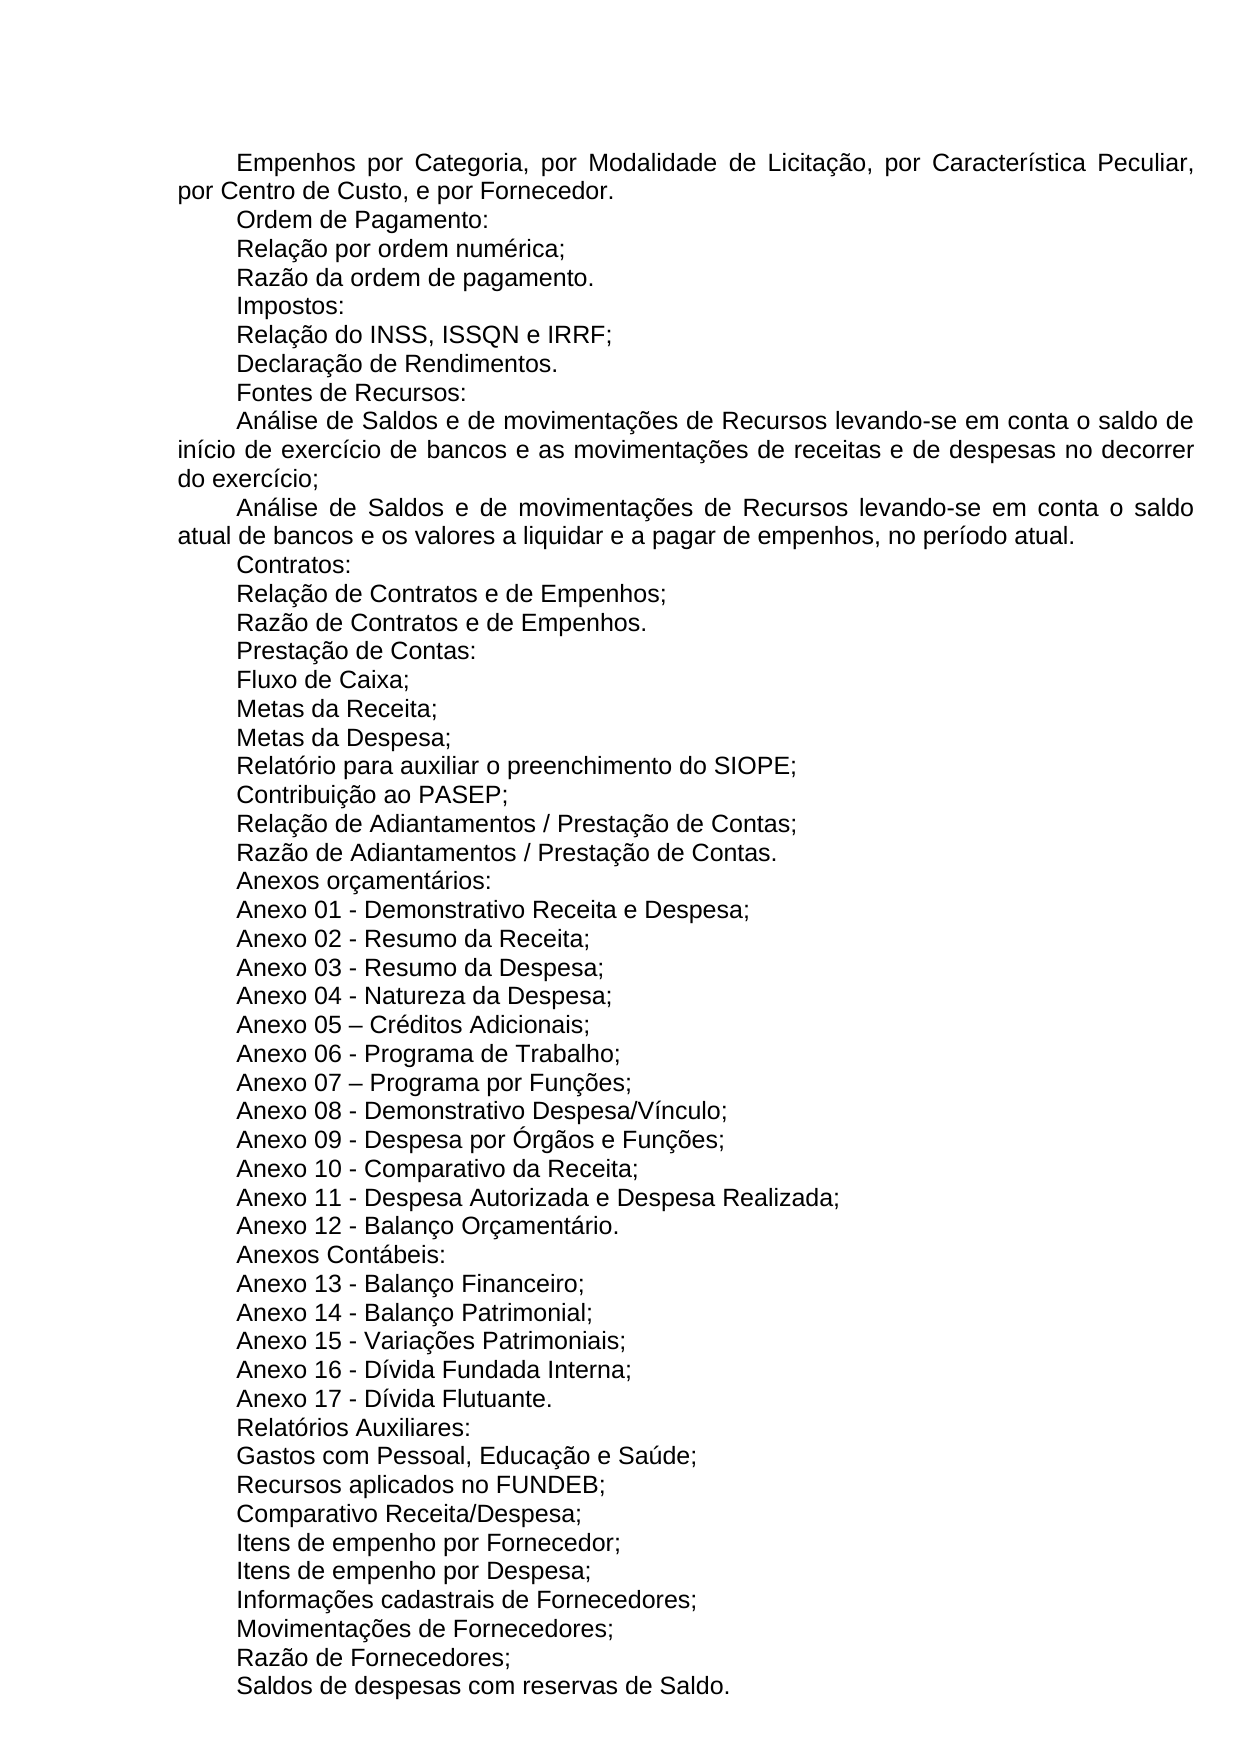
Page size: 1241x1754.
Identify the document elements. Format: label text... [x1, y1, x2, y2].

text Relação de Adiantamentos / Prestação de Contas; [177, 809, 1196, 838]
text Anexo 10 - Comparativo da Receita; [177, 1154, 1196, 1183]
text Movimentações de Fornecedores; [177, 1614, 1196, 1643]
text Gastos com Pessoal, Educação e Saúde; [177, 1441, 1196, 1470]
text Razão de Contratos e de Empenhos. [177, 608, 1196, 636]
text Anexo 08 - Demonstrativo Despesa/Vínculo; [177, 1096, 1196, 1125]
text Relatório para auxiliar o preenchimento do SIOPE; [177, 751, 1196, 780]
text Recursos aplicados no FUNDEB; [177, 1470, 1196, 1499]
text Anexo 03 - Resumo da Despesa; [177, 953, 1196, 981]
text Anexo 01 - Demonstrativo Receita e Despesa; [177, 895, 1196, 924]
text Metas da Despesa; [177, 723, 1196, 751]
text Anexo 12 - Balanço Orçamentário. [177, 1211, 1196, 1240]
text Itens de empenho por Fornecedor; [177, 1528, 1196, 1556]
text Fluxo de Caixa; [177, 665, 1196, 694]
text Anexo 05 – Créditos Adicionais; [177, 1010, 1196, 1039]
text Ordem de Pagamento: [177, 205, 1196, 234]
text Relatórios Auxiliares: [177, 1413, 1196, 1441]
text Anexo 14 - Balanço Patrimonial; [177, 1298, 1196, 1326]
text Razão de Adiantamentos / Prestação de Contas. [177, 838, 1196, 866]
text Declaração de Rendimentos. [177, 349, 1196, 378]
text Relação por ordem numérica; [177, 234, 1196, 263]
text Contribuição ao PASEP; [177, 780, 1196, 809]
text Anexo 04 - Natureza da Despesa; [177, 981, 1196, 1010]
text Anexo 02 - Resumo da Receita; [177, 924, 1196, 953]
text Fontes de Recursos: [177, 378, 1196, 406]
text Anexo 11 - Despesa Autorizada e Despesa Realizada; [177, 1183, 1196, 1211]
text Relação do INSS, ISSQN e IRRF; [177, 320, 1196, 349]
text Informações cadastrais de Fornecedores; [177, 1585, 1196, 1614]
text Análise de Saldos e de movimentações de Recursos levando-se em conta o saldo de início de exercício de bancos e as movimentações de receitas e de despesas no decorrer do exercício; [177, 406, 1196, 493]
text Impostos: [177, 291, 1196, 320]
text Anexos orçamentários: [177, 866, 1196, 895]
text Razão de Fornecedores; [177, 1643, 1196, 1671]
text Anexo 07 – Programa por Funções; [177, 1068, 1196, 1096]
text Anexo 15 - Variações Patrimoniais; [177, 1326, 1196, 1355]
text Contratos: [177, 550, 1196, 579]
text Itens de empenho por Despesa; [177, 1556, 1196, 1585]
text Anexo 09 - Despesa por Órgãos e Funções; [177, 1125, 1196, 1154]
text Anexo 16 - Dívida Fundada Interna; [177, 1355, 1196, 1384]
text Relação de Contratos e de Empenhos; [177, 579, 1196, 608]
text Prestação de Contas: [177, 636, 1196, 665]
text Anexo 17 - Dívida Flutuante. [177, 1384, 1196, 1413]
text Anexo 13 - Balanço Financeiro; [177, 1269, 1196, 1298]
text Comparativo Receita/Despesa; [177, 1499, 1196, 1528]
text Razão da ordem de pagamento. [177, 263, 1196, 291]
text Empenhos por Categoria, por Modalidade de Licitação, por Característica Peculiar, por Centro de Custo, e por Fornecedor. [177, 148, 1196, 205]
text Análise de Saldos e de movimentações de Recursos levando-se em conta o saldo atual de bancos e os valores a liquidar e a pagar de empenhos, no período atual. [177, 493, 1196, 550]
text Anexos Contábeis: [177, 1240, 1196, 1269]
text Metas da Receita; [177, 694, 1196, 723]
text Anexo 06 - Programa de Trabalho; [177, 1039, 1196, 1068]
text Saldos de despesas com reservas de Saldo. [177, 1671, 1196, 1700]
